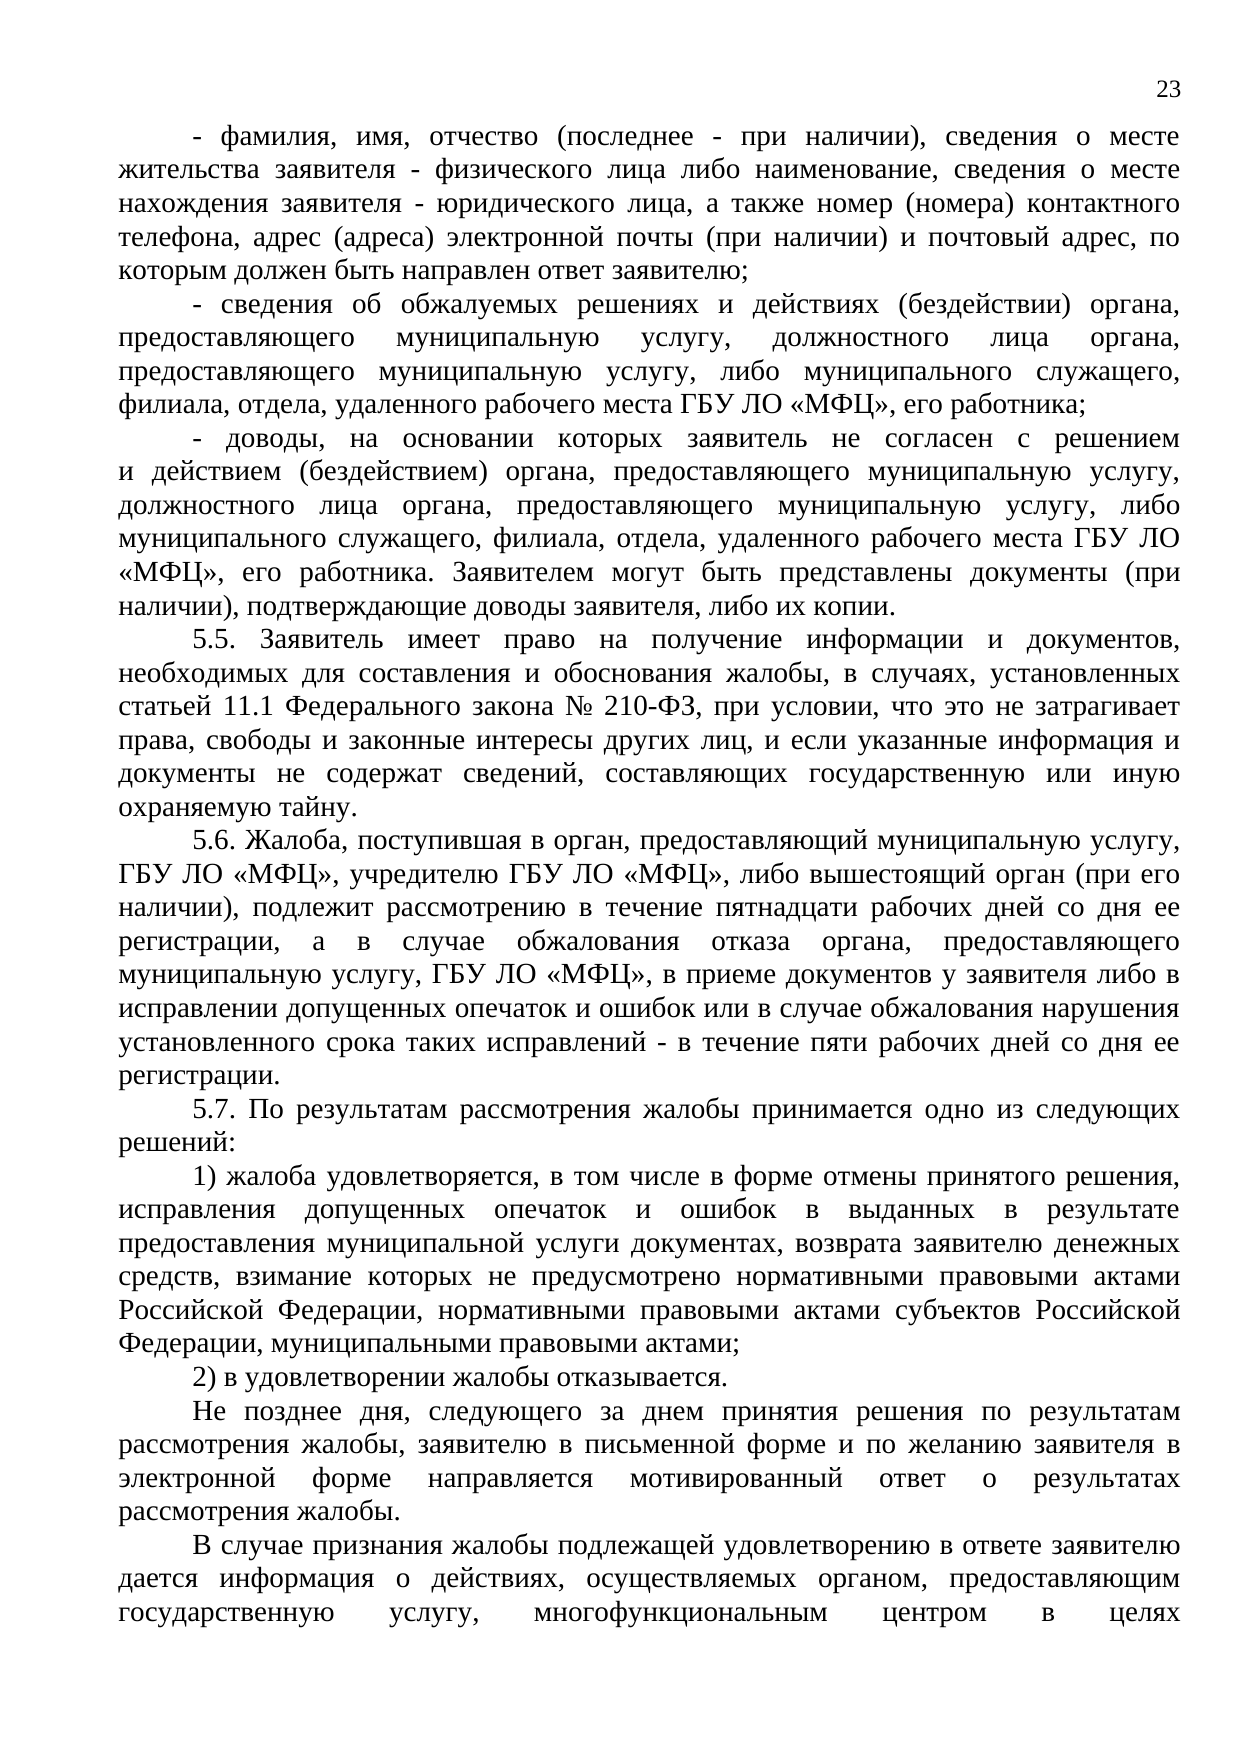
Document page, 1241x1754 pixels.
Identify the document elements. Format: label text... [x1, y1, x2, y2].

title 5.5. Заявитель имеет право на получение информации и документов, необходимых для составления и обоснования жалобы, в случаях, установленных статьей 11.1 Федерального закона № 210-ФЗ, при условии, что это не затрагивает права, свободы и законные интересы других лиц, и если указанные информация и документы не содержат сведений, составляющих государственную или иную охраняемую тайну. [118, 621, 1181, 822]
title - фамилия, имя, отчество (последнее - при наличии), сведения о месте жительства заявителя - физического лица либо наименование, сведения о месте нахождения заявителя - юридического лица, а также номер (номера) контактного телефона, адрес (адреса) электронной почты (при наличии) и почтовый адрес, по которым должен быть направлен ответ заявителю; [118, 118, 1181, 286]
title 2) в удовлетворении жалобы отказывается. [118, 1359, 1181, 1393]
title - сведения об обжалуемых решениях и действиях (бездействии) органа, предоставляющего муниципальную услугу, должностного лица органа, предоставляющего муниципальную услугу, либо муниципального служащего, филиала, отдела, удаленного рабочего места ГБУ ЛО «МФЦ», его работника; [118, 286, 1181, 420]
text Не позднее дня, следующего за днем принятия решения по результатам рассмотрения жалобы, заявителю в письменной форме и по желанию заявителя в электронной форме направляется мотивированный ответ о результатах рассмотрения жалобы. [118, 1393, 1181, 1527]
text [118, 1527, 1181, 1627]
title 1) жалоба удовлетворяется, в том числе в форме отмены принятого решения, исправления допущенных опечаток и ошибок в выданных в результате предоставления муниципальной услуги документах, возврата заявителю денежных средств, взимание которых не предусмотрено нормативными правовыми актами Российской Федерации, нормативными правовыми актами субъектов Российской Федерации, муниципальными правовыми актами; [118, 1158, 1181, 1359]
title - доводы, на основании которых заявитель не согласен с решением и действием (бездействием) органа, предоставляющего муниципальную услугу, должностного лица органа, предоставляющего муниципальную услугу, либо муниципального служащего, филиала, отдела, удаленного рабочего места ГБУ ЛО «МФЦ», его работника. Заявителем могут быть представлены документы (при наличии), подтверждающие доводы заявителя, либо их копии. [118, 420, 1181, 621]
title 5.7. По результатам рассмотрения жалобы принимается одно из следующих решений: [118, 1091, 1181, 1158]
title 5.6. Жалоба, поступившая в орган, предоставляющий муниципальную услугу, ГБУ ЛО «МФЦ», учредителю ГБУ ЛО «МФЦ», либо вышестоящий орган (при его наличии), подлежит рассмотрению в течение пятнадцати рабочих дней со дня ее регистрации, а в случае обжалования отказа органа, предоставляющего муниципальную услугу, ГБУ ЛО «МФЦ», в приеме документов у заявителя либо в исправлении допущенных опечаток и ошибок или в случае обжалования нарушения установленного срока таких исправлений - в течение пяти рабочих дней со дня ее регистрации. [118, 822, 1181, 1091]
